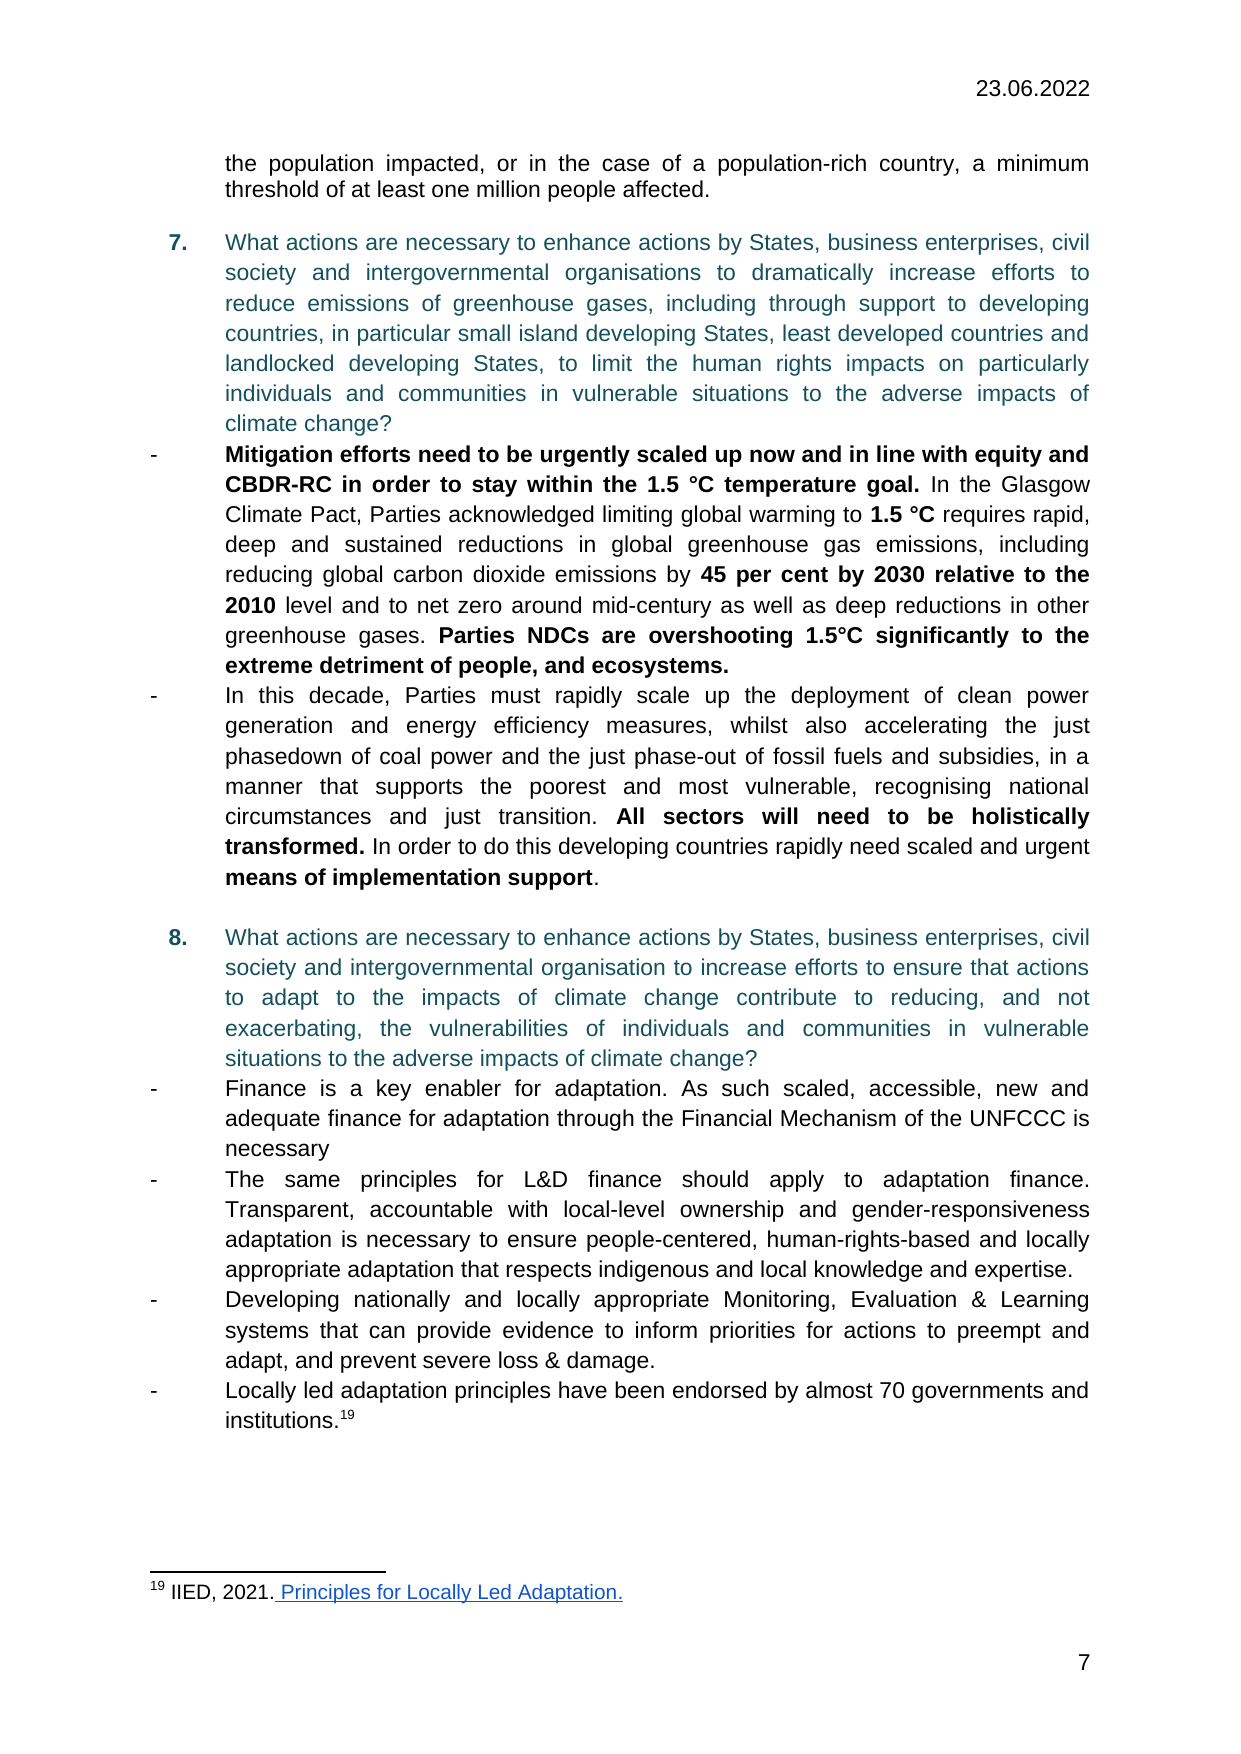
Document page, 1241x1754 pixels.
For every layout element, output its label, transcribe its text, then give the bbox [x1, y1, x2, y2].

list Locally led adaptation principles have been endorsed by almost 70 governments and institutions. [150, 1377, 1090, 1433]
list The same principles for L&D finance should apply to adaptation finance. Transparent, accountable with local-level ownership and gender-responsiveness adaptation is necessary to ensure people-centered, human-rights-based and locally appropriate adaptation that respects indigenous and local knowledge and expertise. [150, 1166, 1090, 1282]
list Developing nationally and locally appropriate Monitoring, Evaluation & Learning systems that can provide evidence to inform priorities for actions to preempt and adapt, and prevent severe loss & damage. [150, 1286, 1090, 1373]
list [187, 150, 1090, 203]
list Finance is a key enabler for adaptation. As such scaled, accessible, new and adequate finance for adaptation through the Financial Mechanism of the UNFCCC is necessary [150, 1075, 1090, 1162]
subtitle What actions are necessary to enhance actions by States, business enterprises, civil society and intergovernmental organisation to increase efforts to ensure that actions to adapt to the impacts of climate change contribute to reducing, and not exacerbating, the vulnerabilities of individuals and communities in vulnerable situations to the adverse impacts of climate change? [187, 924, 1090, 1071]
list Mitigation efforts need to be urgently scaled up now and in line with equity and CBDR-RC in order to stay within the 1.5 °C temperature goal. In the Glasgow Climate Pact, Parties acknowledged limiting global warming to 1.5 °C requires rapid, deep and sustained reductions in global greenhouse gas emissions, including reducing global carbon dioxide emissions by 45 per cent by 2030 relative to the 2010 level and to net zero around mid-century as well as deep reductions in other greenhouse gases. Parties NDCs are overshooting 1.5°C significantly to the extreme detriment of people, and ecosystems. [150, 441, 1090, 678]
subtitle What actions are necessary to enhance actions by States, business enterprises, civil society and intergovernmental organisations to dramatically increase efforts to reduce emissions of greenhouse gases, including through support to developing countries, in particular small island developing States, least developed countries and landlocked developing States, to limit the human rights impacts on particularly individuals and communities in vulnerable situations to the adverse impacts of climate change? [187, 229, 1090, 437]
list In this decade, Parties must rapidly scale up the deployment of clean power generation and energy efficiency measures, whilst also accelerating the just phasedown of coal power and the just phase-out of fossil fuels and subsidies, in a manner that supports the poorest and most vulnerable, recognising national circumstances and just transition. All sectors will need to be holistically transformed. In order to do this developing countries rapidly need scaled and urgent means of implementation support. [150, 682, 1090, 890]
